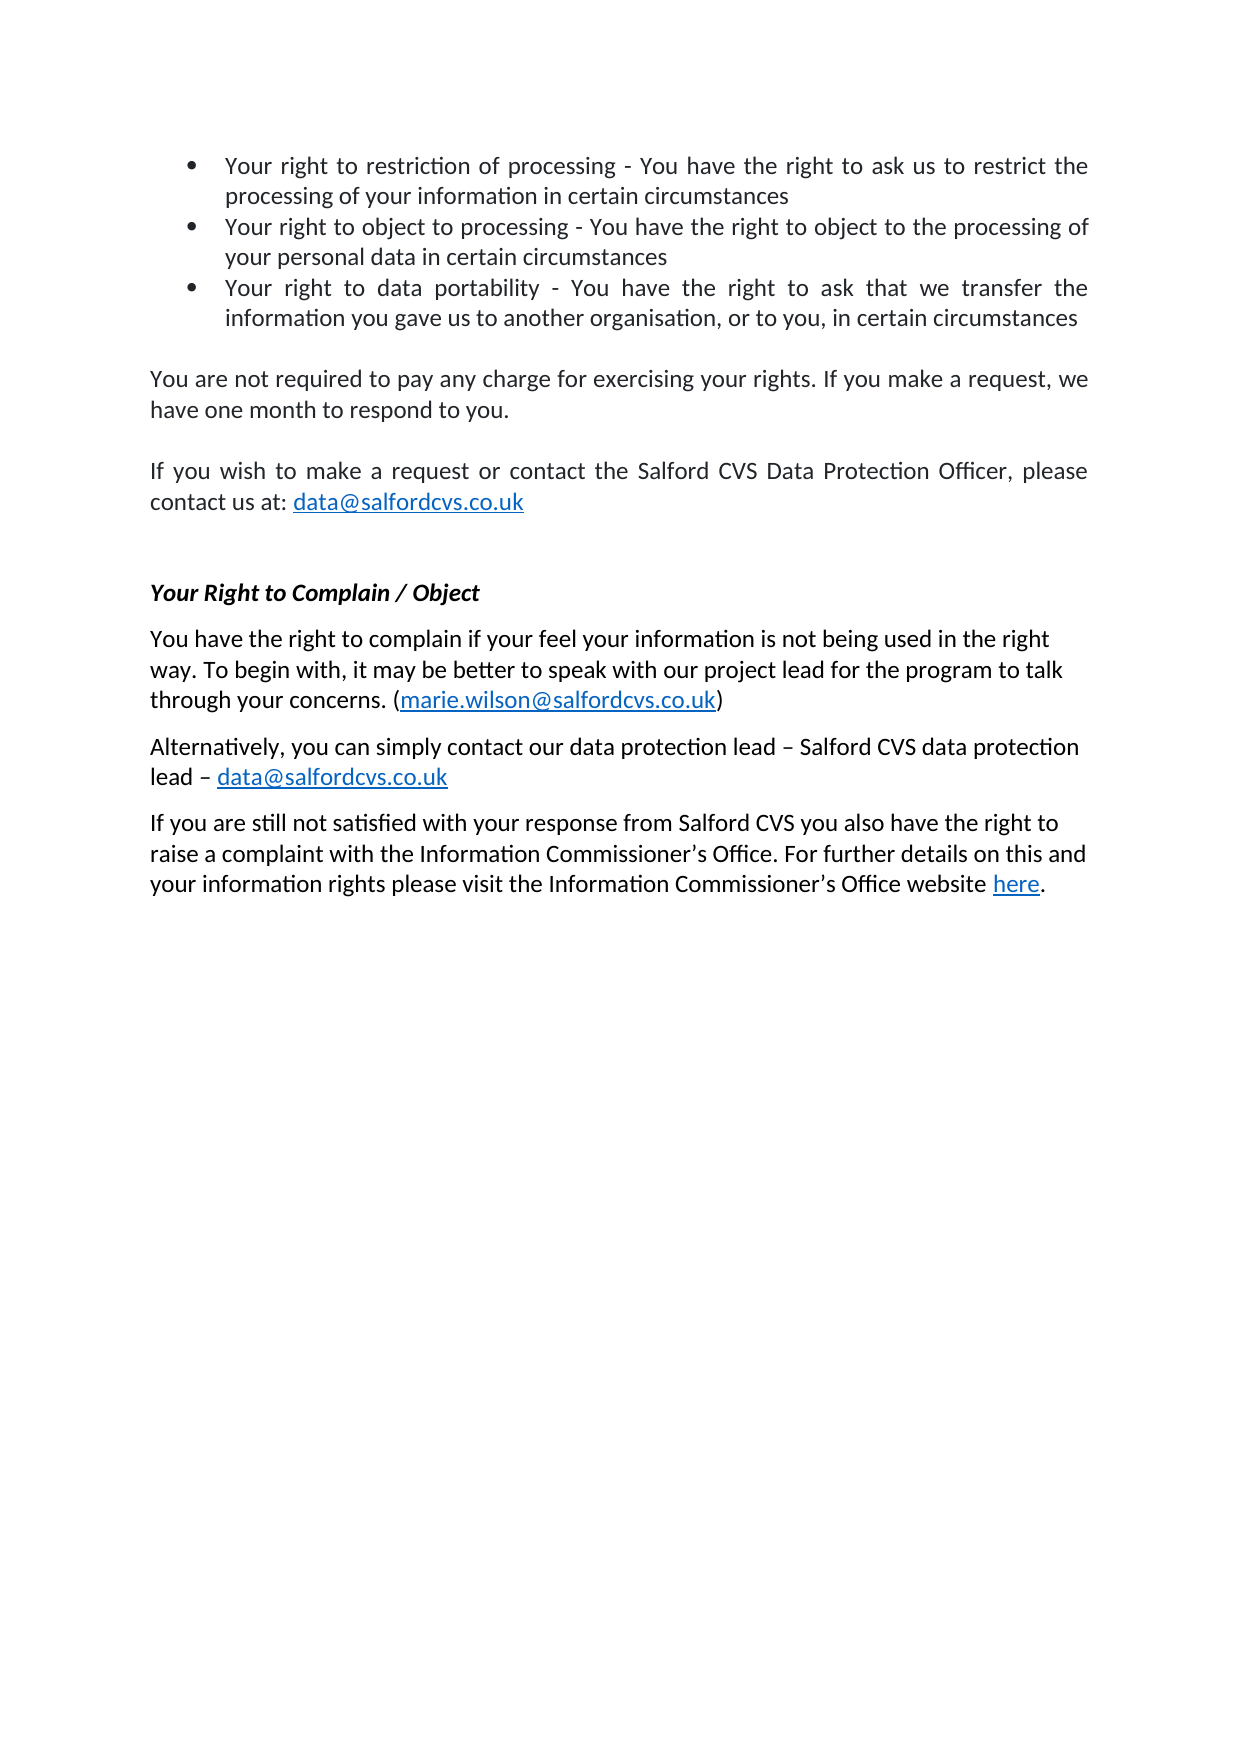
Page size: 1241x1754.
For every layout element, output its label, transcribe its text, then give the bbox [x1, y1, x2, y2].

text You have the right to complain if your feel your information is not being used in the right way. To begin with, it may be better to speak with our project lead for the program to talk through your concerns. (marie.wilson@salfordcvs.co.uk) [150, 623, 1090, 715]
text If you are still not satisfied with your response from Salford CVS you also have the right to raise a complaint with the Information Commissioner’s Office. For further details on this and your information rights please visit the Information Commissioner’s Office website here. [150, 807, 1090, 899]
text You are not required to pay any charge for exercising your rights. If you make a request, we have one month to respond to you. [150, 364, 1090, 425]
text If you wish to make a request or contact the Salford CVS Data Protection Officer, please contact us at: data@salfordcvs.co.uk [150, 455, 1090, 516]
text Alternatively, you can simply contact our data protection lead – Salford CVS data protection lead – data@salfordcvs.co.uk [150, 731, 1090, 792]
list Your right to restriction of processing - You have the right to ask us to restrict the processing of your information in certain circumstances [187, 150, 1090, 211]
list Your right to data portability - You have the right to ask that we transfer the information you gave us to another organisation, or to you, in certain circumstances [187, 272, 1090, 333]
list Your right to object to processing - You have the right to object to the processing of your personal data in certain circumstances [187, 211, 1090, 272]
text Your Right to Complain / Object [150, 577, 1090, 608]
